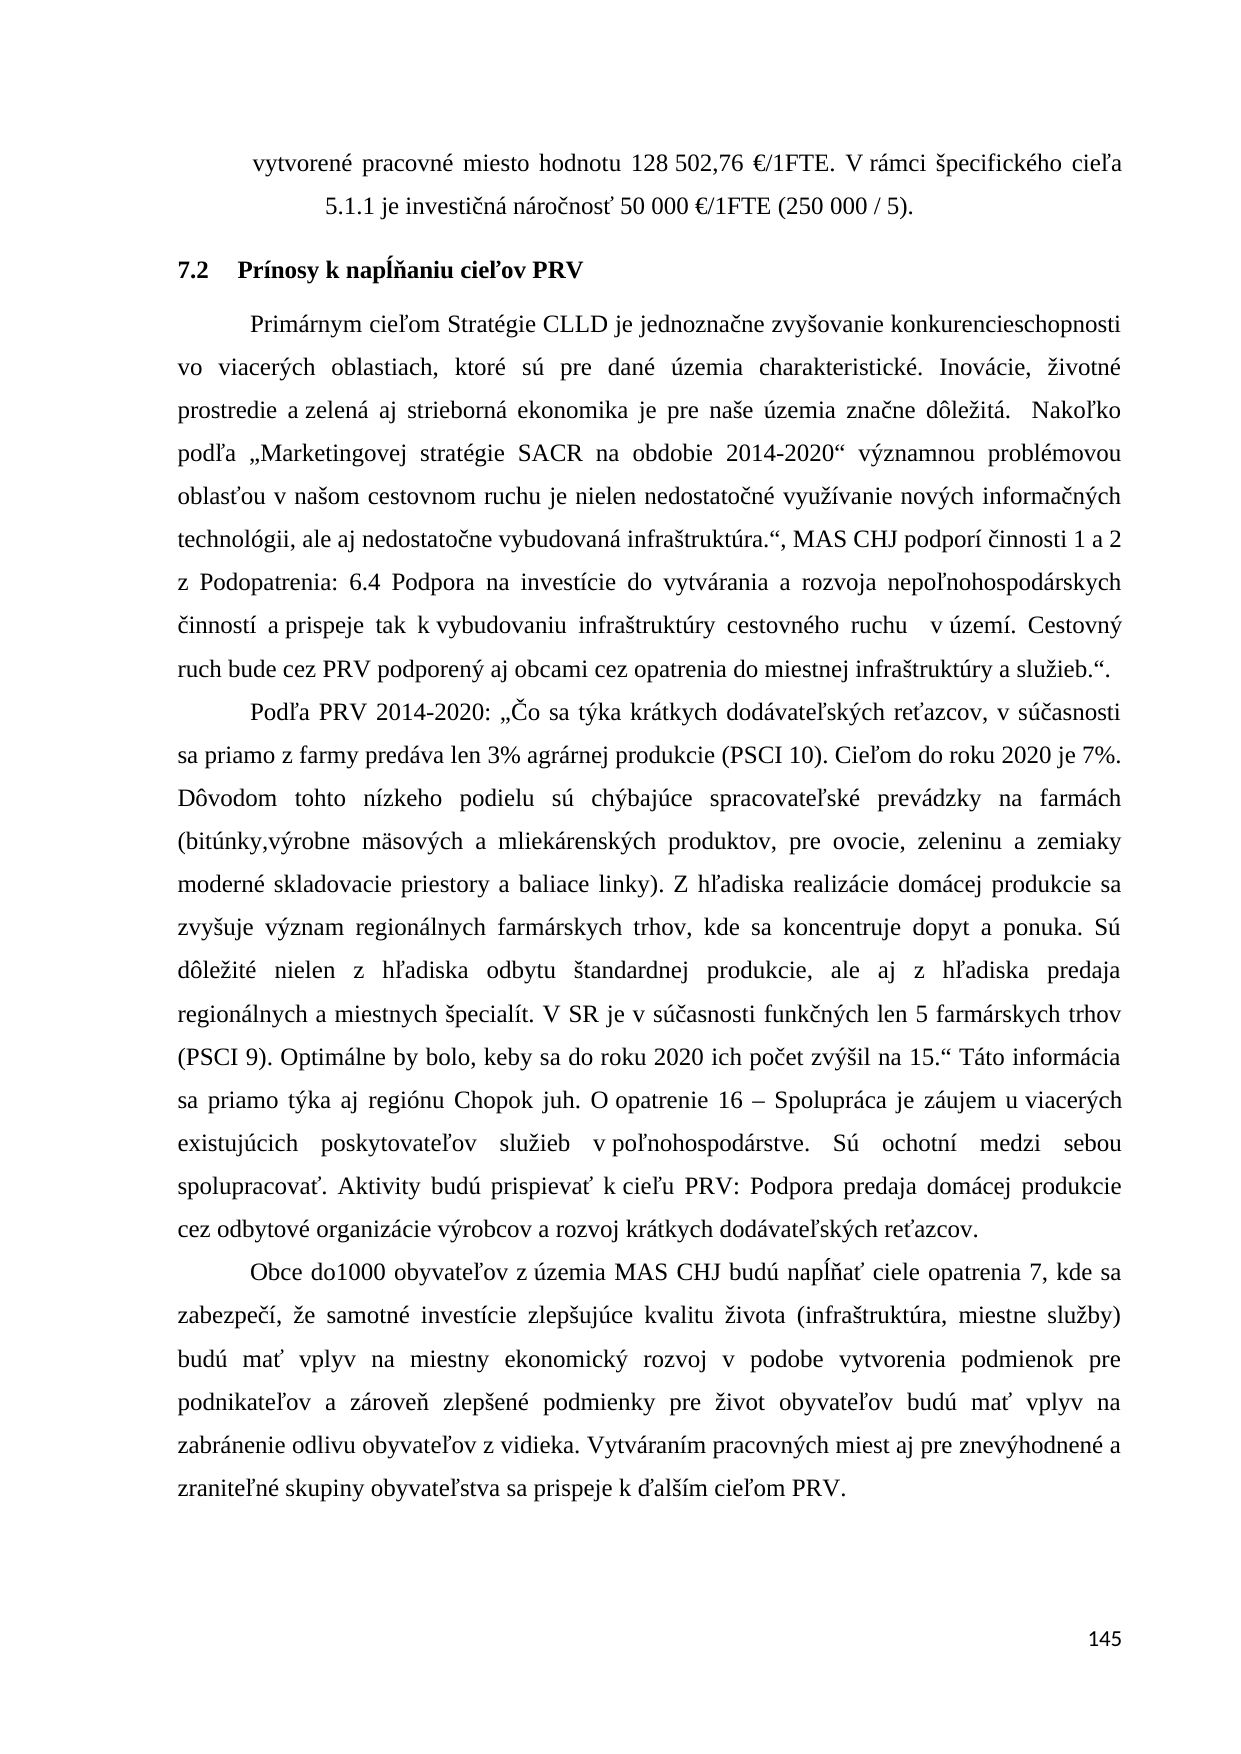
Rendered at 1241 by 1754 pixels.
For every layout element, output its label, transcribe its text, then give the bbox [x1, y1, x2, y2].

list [252, 148, 1122, 219]
list Primárnym cieľom Stratégie CLLD je jednoznačne zvyšovanie konkurencieschopnosti vo viacerých oblastiach, ktoré sú pre dané územia charakteristické. Inovácie, životné prostredie a zelená aj strieborná ekonomika je pre naše územia značne dôležitá. Nakoľko podľa „Marketingovej stratégie SACR na obdobie 2014-2020“ významnou problémovou oblasťou v našom cestovnom ruchu je nielen nedostatočné využívanie nových informačných technológii, ale aj nedostatočne vybudovaná infraštruktúra.“, MAS CHJ podporí činnosti 1 a 2 z Podopatrenia: 6.4 Podpora na investície do vytvárania a rozvoja nepoľnohospodárskych činností a prispeje tak k vybudovaniu infraštruktúry cestovného ruchu v území. Cestovný ruch bude cez PRV podporený aj obcami cez opatrenia do miestnej infraštruktúry a služieb.“. [177, 309, 1122, 682]
list Podľa PRV 2014-2020: „Čo sa týka krátkych dodávateľských reťazcov, v súčasnosti sa priamo z farmy predáva len 3% agrárnej produkcie (PSCI 10). Cieľom do roku 2020 je 7%. Dôvodom tohto nízkeho podielu sú chýbajúce spracovateľské prevádzky na farmách (bitúnky,výrobne mäsových a mliekárenských produktov, pre ovocie, zeleninu a zemiaky moderné skladovacie priestory a baliace linky). Z hľadiska realizácie domácej produkcie sa zvyšuje význam regionálnych farmárskych trhov, kde sa koncentruje dopyt a ponuka. Sú dôležité nielen z hľadiska odbytu štandardnej produkcie, ale aj z hľadiska predaja regionálnych a miestnych špecialít. V SR je v súčasnosti funkčných len 5 farmárskych trhov (PSCI 9). Optimálne by bolo, keby sa do roku 2020 ich počet zvýšil na 15.“ Táto informácia sa priamo týka aj regiónu Chopok juh. O opatrenie 16 – Spolupráca je záujem u viacerých existujúcich poskytovateľov služieb v poľnohospodárstve. Sú ochotní medzi sebou spolupracovať. Aktivity budú prispievať k cieľu PRV: Podpora predaja domácej produkcie cez odbytové organizácie výrobcov a rozvoj krátkych dodávateľských reťazcov. [177, 697, 1122, 1243]
list Obce do1000 obyvateľov z územia MAS CHJ budú napĺňať ciele opatrenia 7, kde sa zabezpečí, že samotné investície zlepšujúce kvalitu života (infraštruktúra, miestne služby) budú mať vplyv na miestny ekonomický rozvoj v podobe vytvorenia podmienok pre podnikateľov a zároveň zlepšené podmienky pre život obyvateľov budú mať vplyv na zabránenie odlivu obyvateľov z vidieka. Vytváraním pracovných miest aj pre znevýhodnené a zraniteľné skupiny obyvateľstva sa prispeje k ďalším cieľom PRV. [177, 1257, 1122, 1502]
subtitle Prínosy k napĺňaniu cieľov PRV [177, 255, 1122, 283]
